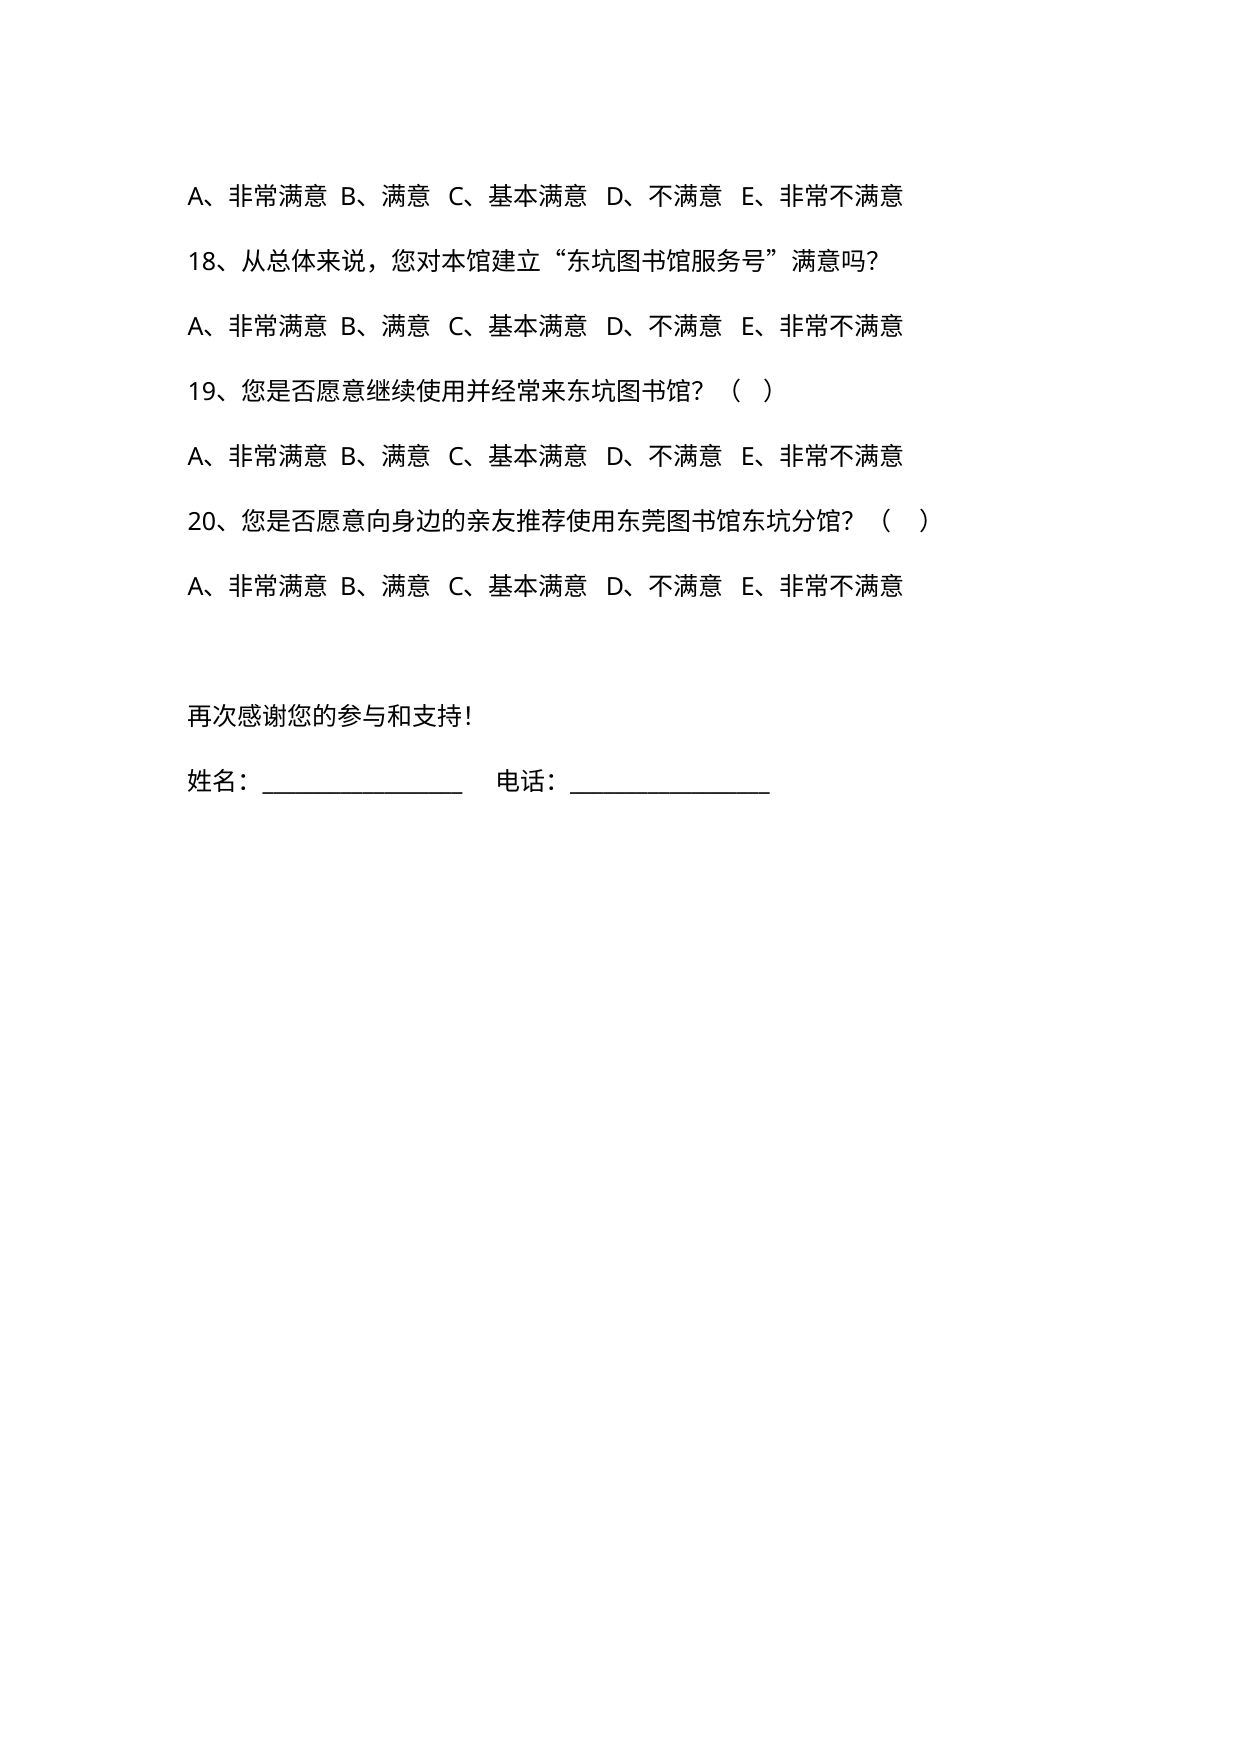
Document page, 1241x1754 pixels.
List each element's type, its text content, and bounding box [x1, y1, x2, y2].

text A、非常满意 B、满意 C、基本满意 D、不满意 E、非常不满意 [187, 552, 1053, 617]
text 18、从总体来说，您对本馆建立“东坑图书馆服务号”满意吗？ [187, 227, 1053, 292]
text A、非常满意 B、满意 C、基本满意 D、不满意 E、非常不满意 [187, 162, 1053, 227]
text A、非常满意 B、满意 C、基本满意 D、不满意 E、非常不满意 [187, 292, 1053, 357]
text 20、您是否愿意向身边的亲友推荐使用东莞图书馆东坑分馆？（ ） [187, 487, 1053, 552]
text 19、您是否愿意继续使用并经常来东坑图书馆？（ ） [187, 357, 1053, 422]
text 再次感谢您的参与和支持！ [187, 682, 1053, 747]
text A、非常满意 B、满意 C、基本满意 D、不满意 E、非常不满意 [187, 422, 1053, 487]
text 姓名：__________________ 电话：__________________ [187, 747, 1053, 812]
